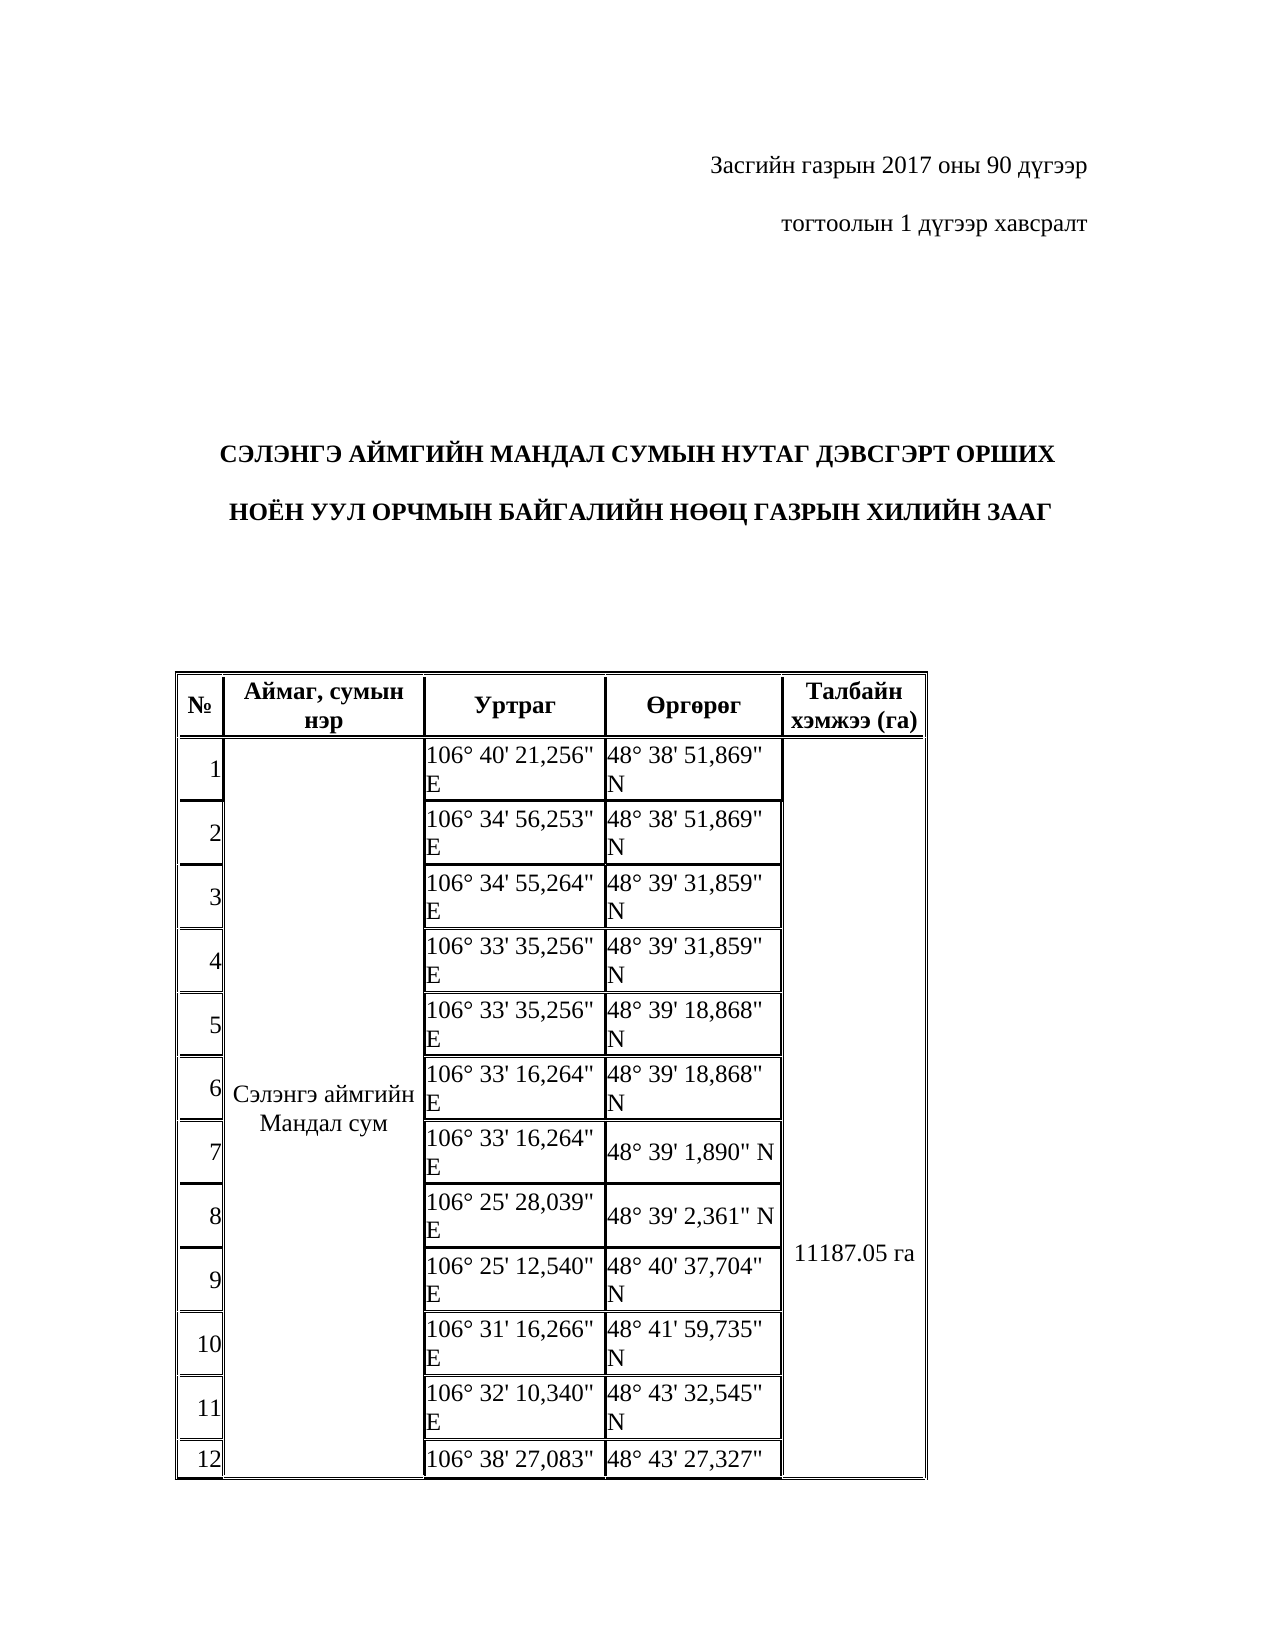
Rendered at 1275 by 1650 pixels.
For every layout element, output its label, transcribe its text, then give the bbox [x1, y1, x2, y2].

table_header Талбайн хэмжээ (га) [782, 675, 925, 735]
table_cell 106° 33' 16,264" E [426, 1058, 604, 1118]
table_cell 106° 25' 28,039" E [426, 1185, 604, 1246]
text Засгийн газрын 2017 оны 90 дүгээр [187, 150, 1087, 179]
table_cell 48° 39' 31,859" N [607, 866, 780, 927]
table_header Уртраг [424, 675, 605, 735]
table_cell 12 [178, 1438, 223, 1477]
table_cell 2 [178, 799, 222, 863]
table_cell 48° 41' 59,735" N [607, 1313, 780, 1374]
table_cell 7 [178, 1118, 222, 1182]
table_cell 6 [178, 1054, 222, 1118]
table_cell 48° 39' 31,859" N [607, 930, 780, 991]
table_cell 1 [178, 735, 222, 799]
table_cell 106° 33' 35,256" E [426, 994, 604, 1054]
table_cell 11 [176, 1374, 223, 1437]
table_cell 10 [176, 1310, 223, 1374]
table_cell 106° 38' 27,083" E [424, 1441, 605, 1477]
table_cell 48° 38' 51,869" N [607, 739, 781, 799]
table_cell 106° 34' 56,253" E [426, 802, 604, 863]
table_cell 48° 43' 27,327" N [605, 1441, 782, 1477]
table_cell 106° 40' 21,256" E [426, 739, 604, 799]
table_cell 9 [178, 1246, 222, 1310]
table_header Өргөрөг [605, 673, 782, 735]
table_cell 11187.05 га [782, 735, 925, 1477]
table_cell 8 [178, 1182, 222, 1246]
table_cell Сэлэнгэ аймгийн Мандал сум [223, 739, 424, 1477]
table_cell 48° 39' 18,868" N [607, 1058, 780, 1118]
table_cell 5 [176, 991, 223, 1054]
table_header Аймаг, сумын нэр [223, 673, 424, 735]
table_cell 48° 39' 1,890" N [607, 1122, 780, 1182]
table_cell 106° 33' 35,256" E [426, 930, 604, 991]
table_cell 48° 43' 32,545" N [607, 1377, 780, 1437]
text НОЁН УУЛ ОРЧМЫН БАЙГАЛИЙН НӨӨЦ ГАЗРЫН ХИЛИЙН ЗААГ [187, 497, 1087, 526]
table_cell 48° 39' 2,361" N [607, 1185, 780, 1246]
table_header № [178, 673, 223, 735]
table_cell 106° 34' 55,264" E [426, 866, 604, 927]
table_cell 106° 25' 12,540" E [426, 1249, 604, 1310]
table_cell 106° 31' 16,266" E [426, 1313, 604, 1374]
table_cell 4 [176, 927, 223, 991]
text тогтоолын 1 дүгээр хавсралт [637, 208, 1087, 237]
table_cell 3 [176, 863, 222, 927]
table_cell 48° 38' 51,869" N [607, 802, 780, 863]
table_cell 106° 33' 16,264" E [426, 1122, 604, 1182]
table_cell 48° 40' 37,704" N [607, 1249, 780, 1310]
table_cell 106° 32' 10,340" E [426, 1377, 604, 1437]
table_cell 48° 39' 18,868" N [607, 994, 780, 1054]
text СЭЛЭНГЭ АЙМГИЙН МАНДАЛ СУМЫН НУТАГ ДЭВСГЭРТ ОРШИХ [187, 439, 1087, 468]
